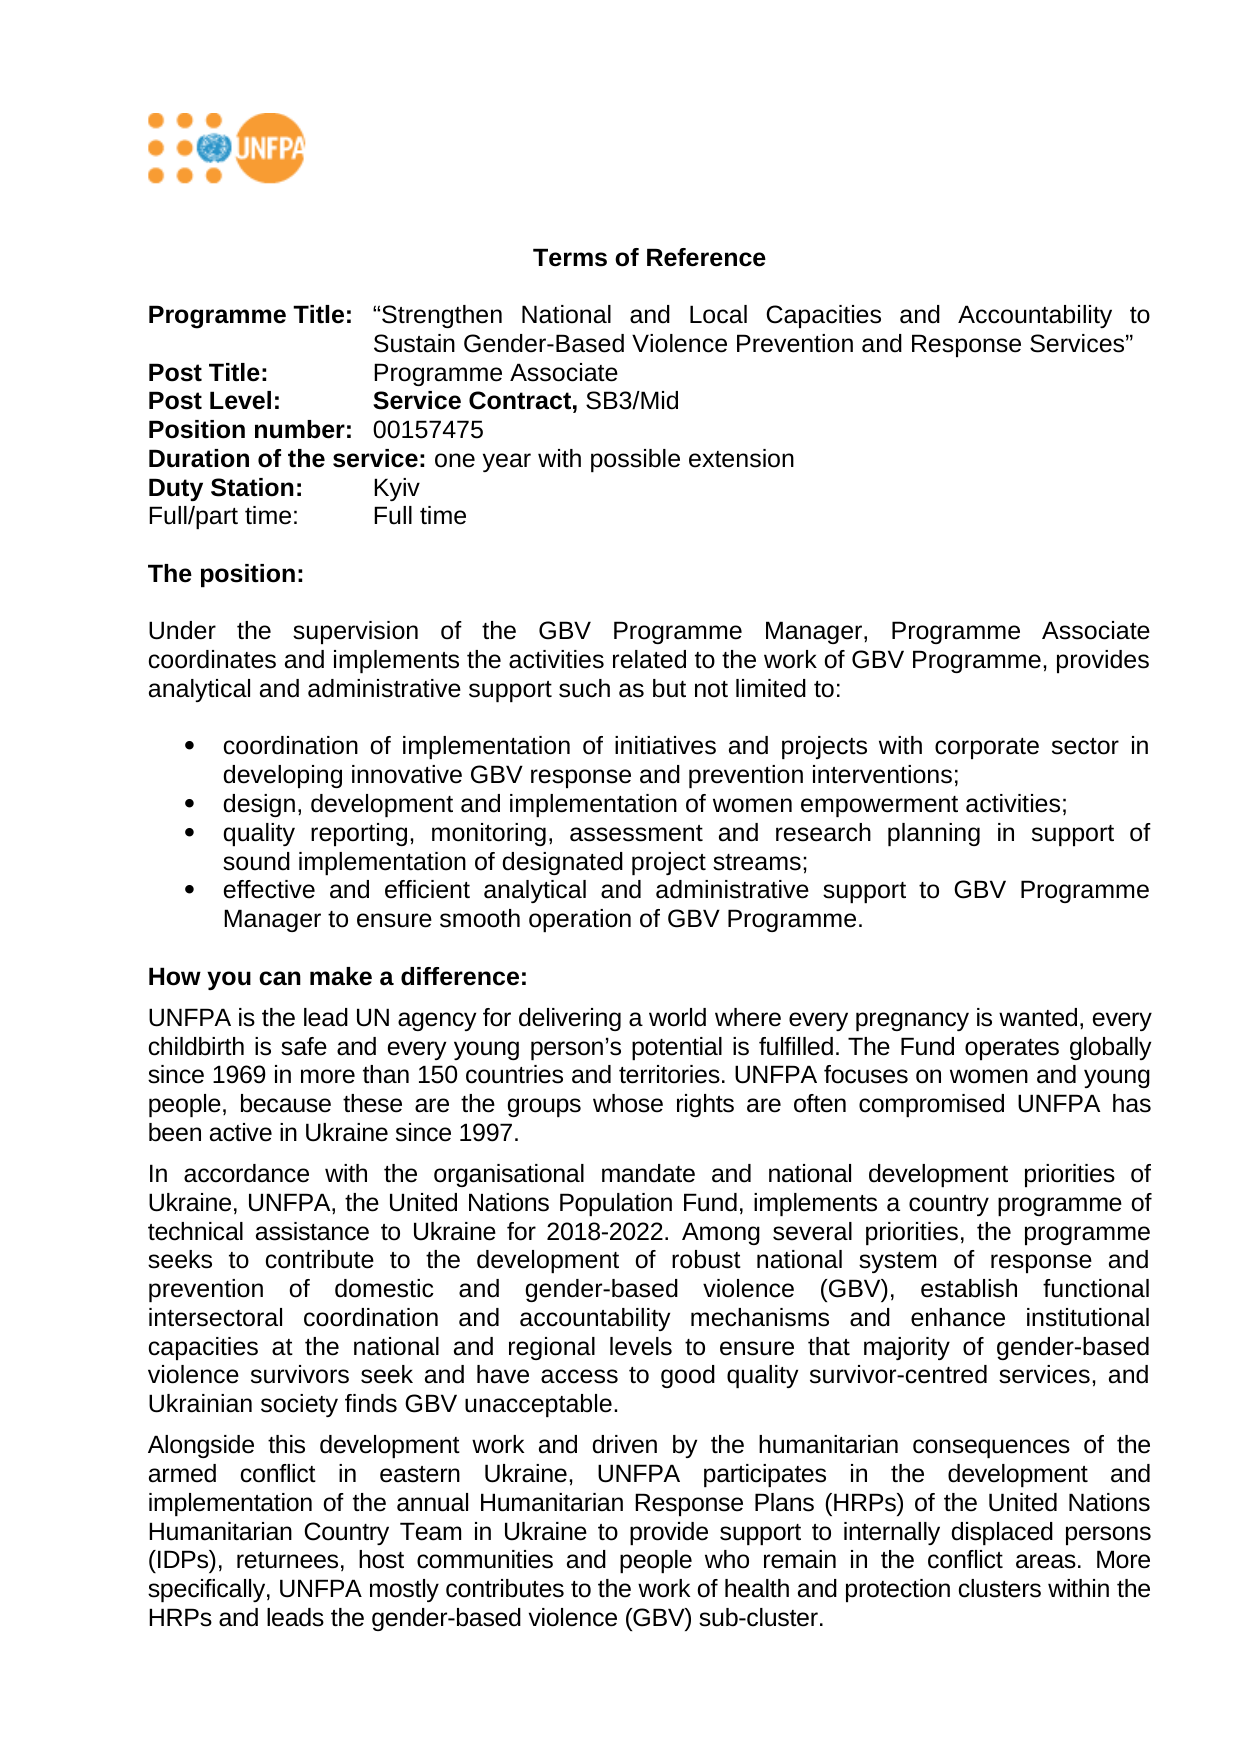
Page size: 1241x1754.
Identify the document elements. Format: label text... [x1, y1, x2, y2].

list quality reporting, monitoring, assessment and research planning in support of sound implementation of designated project streams; [185, 818, 1152, 875]
text Terms of Reference [148, 242, 1152, 271]
text How you can make a difference: [148, 962, 1152, 990]
list coordination of implementation of initiatives and projects with corporate sector in developing innovative GBV response and prevention interventions; [185, 731, 1152, 789]
text Post Title: Programme Associate [148, 357, 1152, 386]
text Full/part time: Full time [148, 501, 1152, 530]
text Post Level: Service Contract, SB3/Mid [148, 386, 1152, 415]
picture [147, 113, 307, 185]
text Programme Title: “Strengthen National and Local Capacities and Accountability to Sustain Gender-Based Violence Prevention and Response Services” [148, 300, 1152, 357]
text Duty Station: Kyiv [148, 472, 1152, 501]
text UNFPA is the lead UN agency for delivering a world where every pregnancy is wanted, every childbirth is safe and every young person’s potential is fulfilled. The Fund operates globally since 1969 in more than 150 countries and territories. UNFPA focuses on women and young people, because these are the groups whose rights are often compromised UNFPA has been active in Ukraine since 1997. [148, 1003, 1152, 1147]
text The position: [148, 559, 1152, 587]
list effective and efficient analytical and administrative support to GBV Programme Manager to ensure smooth operation of GBV Programme. [185, 875, 1152, 933]
list design, development and implementation of women empowerment activities; [185, 789, 1152, 818]
text Alongside this development work and driven by the humanitarian consequences of the armed conflict in eastern Ukraine, UNFPA participates in the development and implementation of the annual Humanitarian Response Plans (HRPs) of the United Nations Humanitarian Country Team in Ukraine to provide support to internally displaced persons (IDPs), returnees, host communities and people who remain in the conflict areas. More specifically, UNFPA mostly contributes to the work of health and protection clusters within the HRPs and leads the gender-based violence (GBV) sub-cluster. [148, 1430, 1152, 1632]
text Position number: 00157475 [148, 415, 1152, 444]
text Under the supervision of the GBV Programme Manager, Programme Associate coordinates and implements the activities related to the work of GBV Programme, provides analytical and administrative support such as but not limited to: [148, 616, 1152, 702]
text Duration of the service: one year with possible extension [148, 444, 1152, 472]
text In accordance with the organisational mandate and national development priorities of Ukraine, UNFPA, the United Nations Population Fund, implements a country programme of technical assistance to Ukraine for 2018-2022. Among several priorities, the programme seeks to contribute to the development of robust national system of response and prevention of domestic and gender-based violence (GBV), establish functional intersectoral coordination and accountability mechanisms and enhance institutional capacities at the national and regional levels to ensure that majority of gender-based violence survivors seek and have access to good quality survivor-centred services, and Ukrainian society finds GBV unacceptable. [148, 1159, 1152, 1418]
